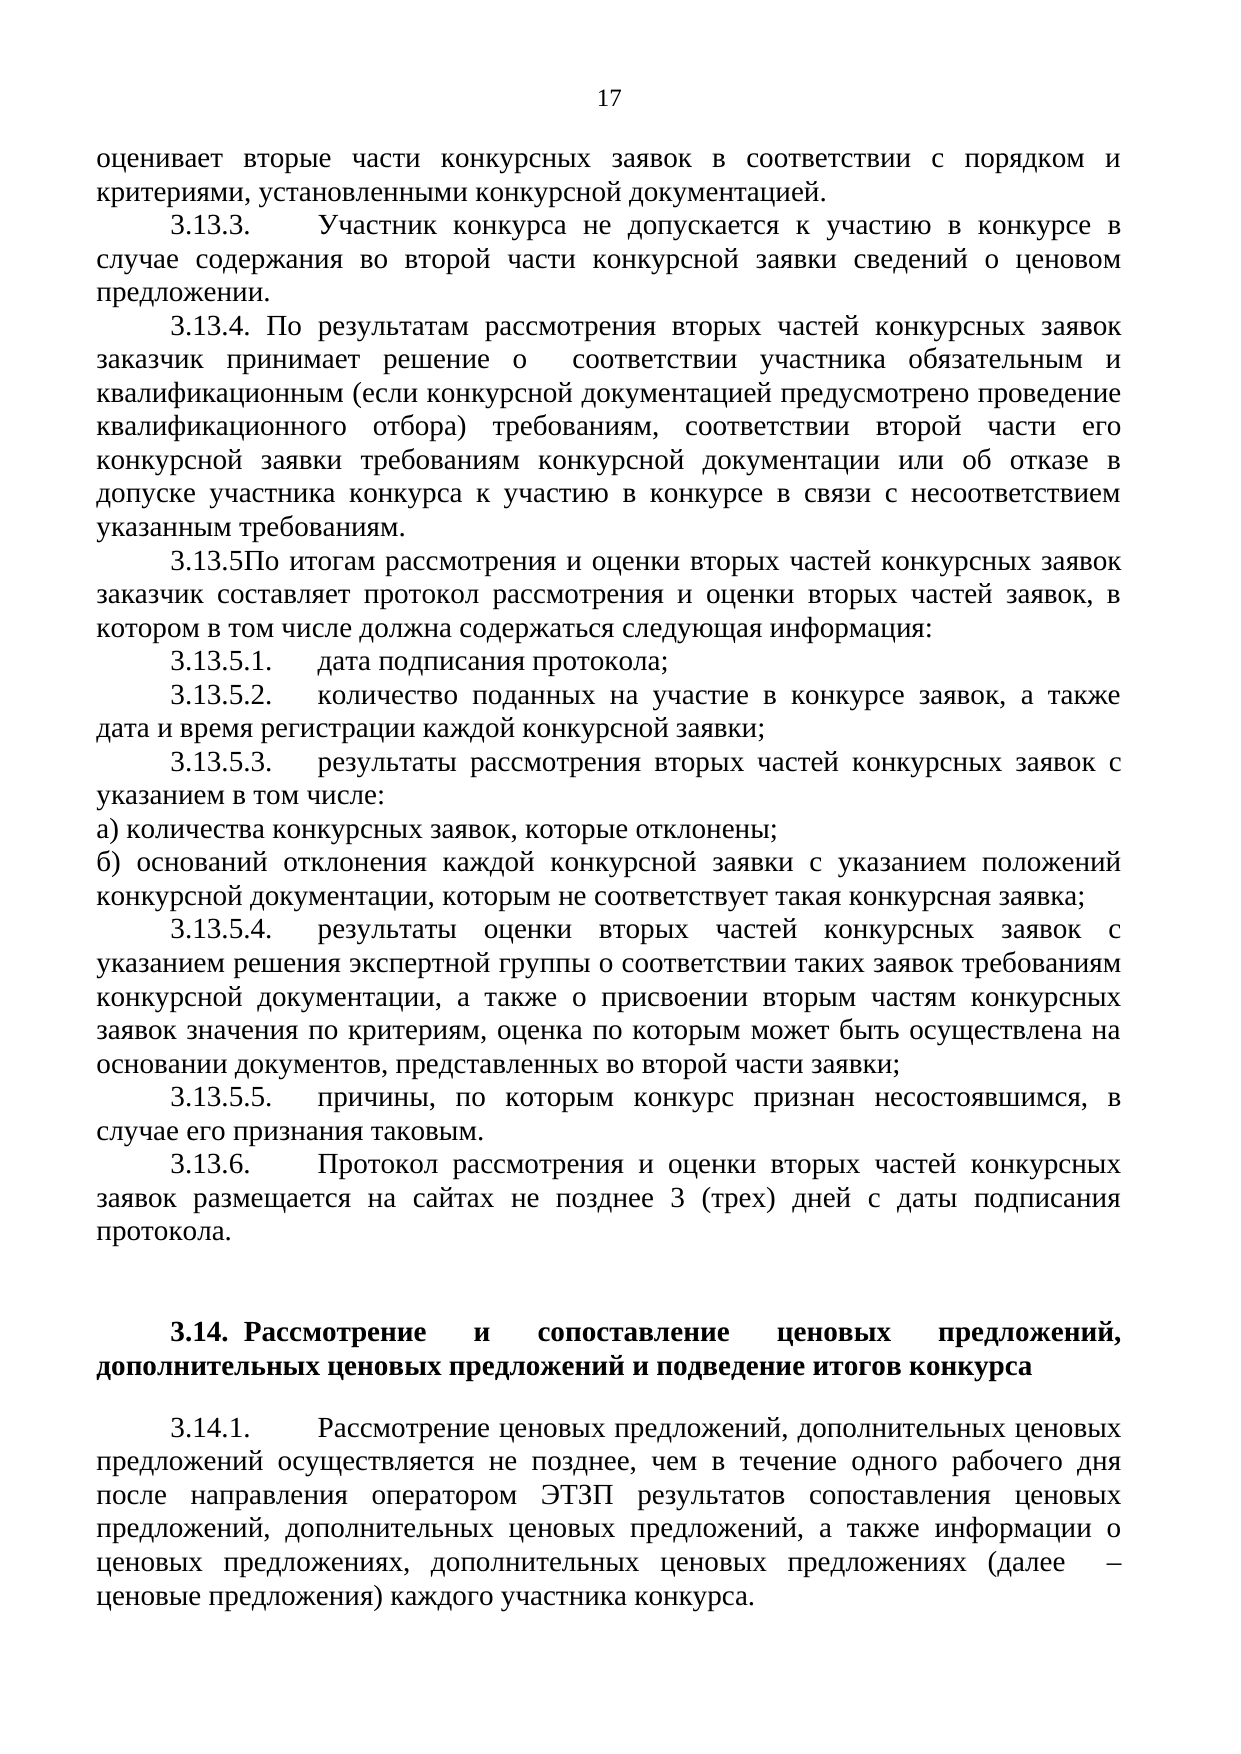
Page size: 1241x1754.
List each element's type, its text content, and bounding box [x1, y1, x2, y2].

list По итогам рассмотрения и оценки вторых частей конкурсных заявок заказчик составляет протокол рассмотрения и оценки вторых частей заявок, в котором в том числе должна содержаться следующая информация: [96, 543, 1122, 643]
list б) оснований отклонения каждой конкурсной заявки с указанием положений конкурсной документации, которым не соответствует такая конкурсная заявка; [96, 844, 1122, 912]
list Участник конкурса не допускается к участию в конкурсе в случае содержания во второй части конкурсной заявки сведений о ценовом предложении. [96, 207, 1122, 308]
list результаты оценки вторых частей конкурсных заявок с указанием решения экспертной группы о соответствии таких заявок требованиям конкурсной документации, а также о присвоении вторым частям конкурсных заявок значения по критериям, оценка по которым может быть осуществлена на основании документов, представленных во второй части заявки; [96, 912, 1122, 1079]
list дата подписания протокола; [96, 643, 1122, 677]
list причины, по которым конкурс признан несостоявшимся, в случае его признания таковым. [96, 1079, 1122, 1146]
list результаты рассмотрения вторых частей конкурсных заявок с указанием в том числе: [96, 744, 1122, 811]
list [96, 140, 1122, 207]
list 3.13.4. По результатам рассмотрения вторых частей конкурсных заявок заказчик принимает решение о соответствии участника обязательным и квалификационным (если конкурсной документацией предусмотрено проведение квалификационного отбора) требованиям, соответствии второй части его конкурсной заявки требованиям конкурсной документации или об отказе в допуске участника конкурса к участию в конкурсе в связи с несоответствием указанным требованиям. [96, 308, 1122, 543]
list а) количества конкурсных заявок, которые отклонены; [96, 811, 1122, 844]
list количество поданных на участие в конкурсе заявок, а также дата и время регистрации каждой конкурсной заявки; [96, 677, 1122, 744]
list Протокол рассмотрения и оценки вторых частей конкурсных заявок размещается на сайтах не позднее 3 (трех) дней с даты подписания протокола. [96, 1146, 1122, 1247]
list Рассмотрение ценовых предложений, дополнительных ценовых предложений осуществляется не позднее, чем в течение одного рабочего дня после направления оператором ЭТЗП результатов сопоставления ценовых предложений, дополнительных ценовых предложений, а также информации о ценовых предложениях, дополнительных ценовых предложениях (далее – ценовые предложения) каждого участника конкурса. [96, 1410, 1122, 1611]
subtitle Рассмотрение и сопоставление ценовых предложений, дополнительных ценовых предложений и подведение итогов конкурса [96, 1314, 1122, 1381]
